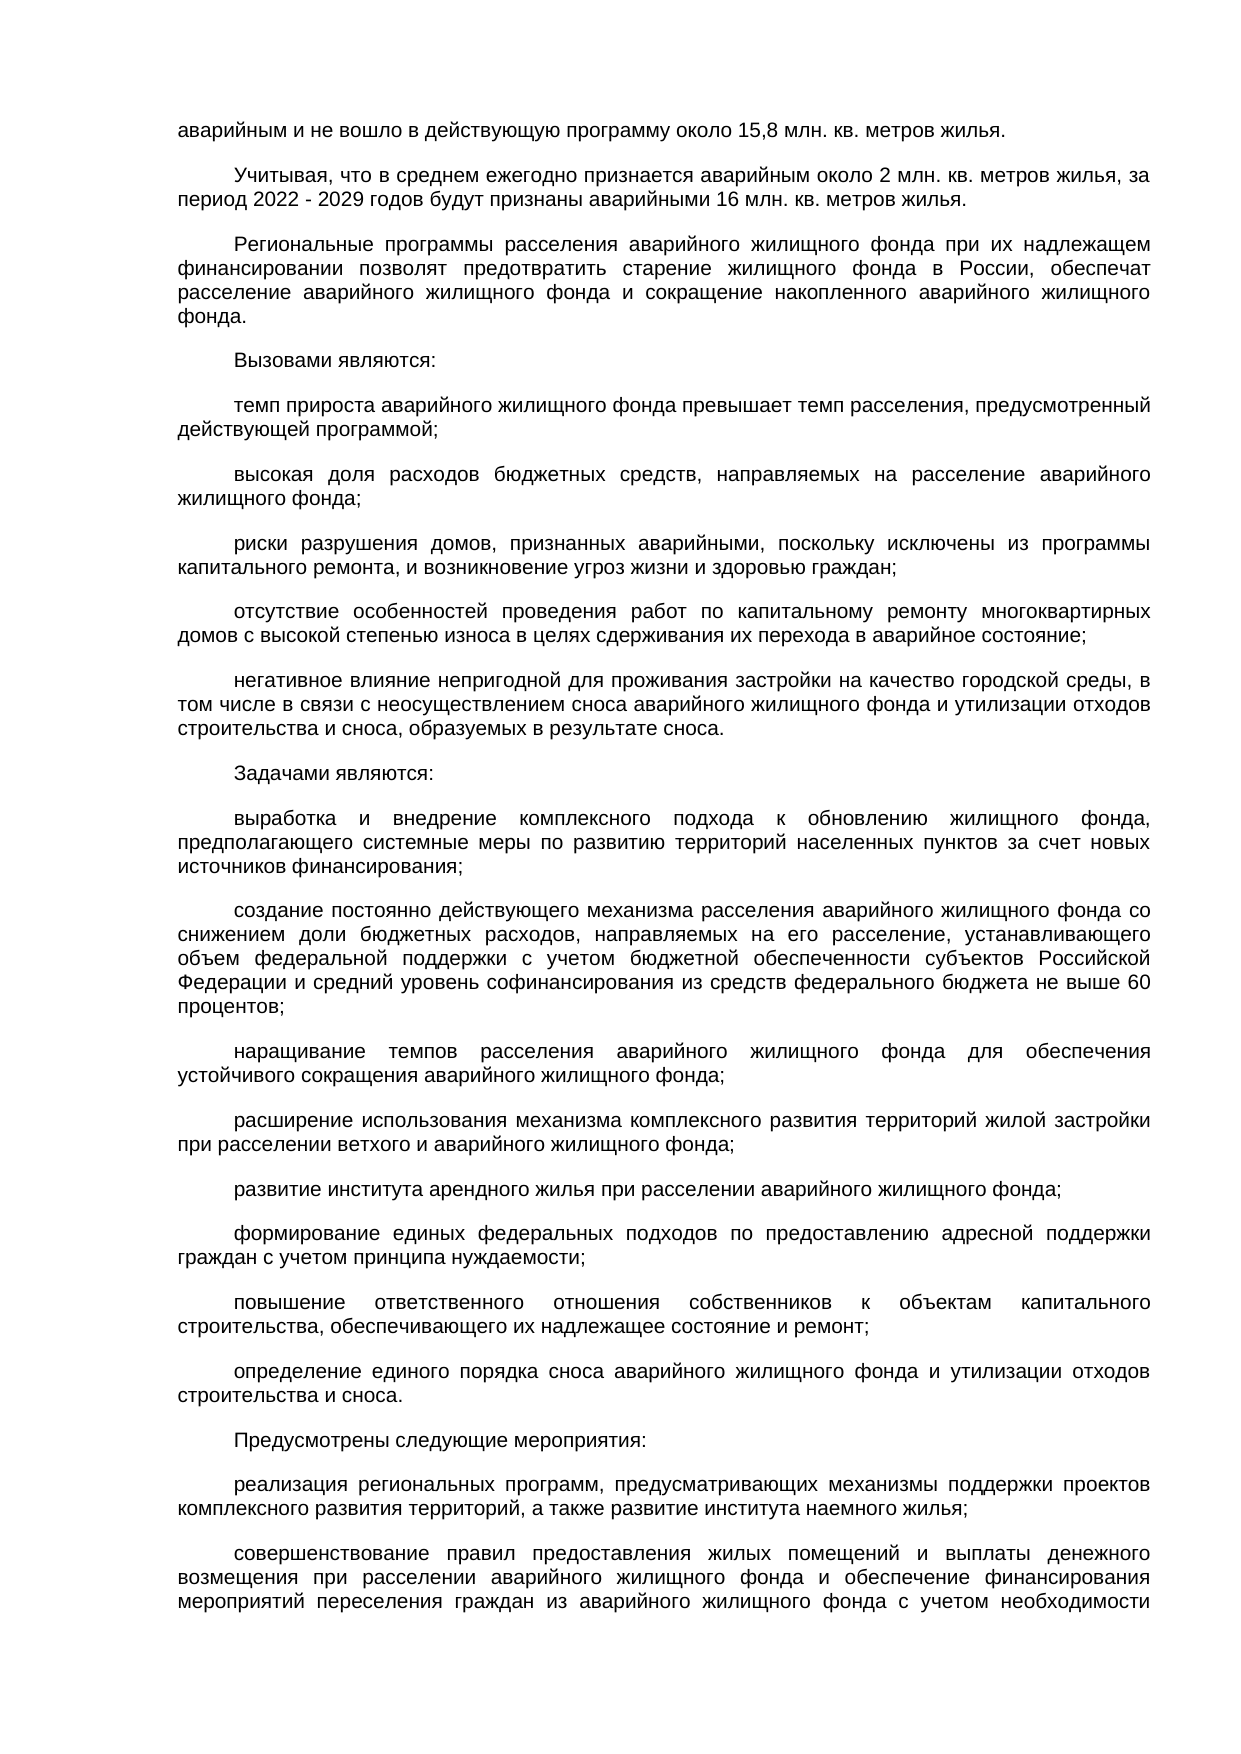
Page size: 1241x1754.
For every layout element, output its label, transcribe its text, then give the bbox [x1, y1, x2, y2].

text расширение использования механизма комплексного развития территорий жилой застройки при расселении ветхого и аварийного жилищного фонда; [177, 1108, 1152, 1156]
text негативное влияние непригодной для проживания застройки на качество городской среды, в том числе в связи с неосуществлением сноса аварийного жилищного фонда и утилизации отходов строительства и сноса, образуемых в результате сноса. [177, 668, 1152, 740]
text Учитывая, что в среднем ежегодно признается аварийным около 2 млн. кв. метров жилья, за период 2022 - 2029 годов будут признаны аварийными 16 млн. кв. метров жилья. [177, 163, 1152, 211]
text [177, 1541, 1152, 1613]
text наращивание темпов расселения аварийного жилищного фонда для обеспечения устойчивого сокращения аварийного жилищного фонда; [177, 1039, 1152, 1087]
text темп прироста аварийного жилищного фонда превышает темп расселения, предусмотренный действующей программой; [177, 393, 1152, 441]
text создание постоянно действующего механизма расселения аварийного жилищного фонда со снижением доли бюджетных расходов, направляемых на его расселение, устанавливающего объем федеральной поддержки с учетом бюджетной обеспеченности субъектов Российской Федерации и средний уровень софинансирования из средств федерального бюджета не выше 60 процентов; [177, 898, 1152, 1018]
text отсутствие особенностей проведения работ по капитальному ремонту многоквартирных домов с высокой степенью износа в целях сдерживания их перехода в аварийное состояние; [177, 599, 1152, 647]
text Региональные программы расселения аварийного жилищного фонда при их надлежащем финансировании позволят предотвратить старение жилищного фонда в России, обеспечат расселение аварийного жилищного фонда и сокращение накопленного аварийного жилищного фонда. [177, 232, 1152, 327]
text выработка и внедрение комплексного подхода к обновлению жилищного фонда, предполагающего системные меры по развитию территорий населенных пунктов за счет новых источников финансирования; [177, 806, 1152, 877]
text риски разрушения домов, признанных аварийными, поскольку исключены из программы капитального ремонта, и возникновение угроз жизни и здоровью граждан; [177, 531, 1152, 578]
text реализация региональных программ, предусматривающих механизмы поддержки проектов комплексного развития территорий, а также развитие института наемного жилья; [177, 1472, 1152, 1520]
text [177, 118, 1152, 142]
text формирование единых федеральных подходов по предоставлению адресной поддержки граждан с учетом принципа нуждаемости; [177, 1221, 1152, 1269]
text определение единого порядка сноса аварийного жилищного фонда и утилизации отходов строительства и сноса. [177, 1359, 1152, 1407]
text Вызовами являются: [177, 348, 1152, 372]
text Задачами являются: [177, 761, 1152, 785]
text высокая доля расходов бюджетных средств, направляемых на расселение аварийного жилищного фонда; [177, 462, 1152, 510]
text Предусмотрены следующие мероприятия: [177, 1427, 1152, 1451]
text развитие института арендного жилья при расселении аварийного жилищного фонда; [177, 1176, 1152, 1200]
text повышение ответственного отношения собственников к объектам капитального строительства, обеспечивающего их надлежащее состояние и ремонт; [177, 1290, 1152, 1338]
